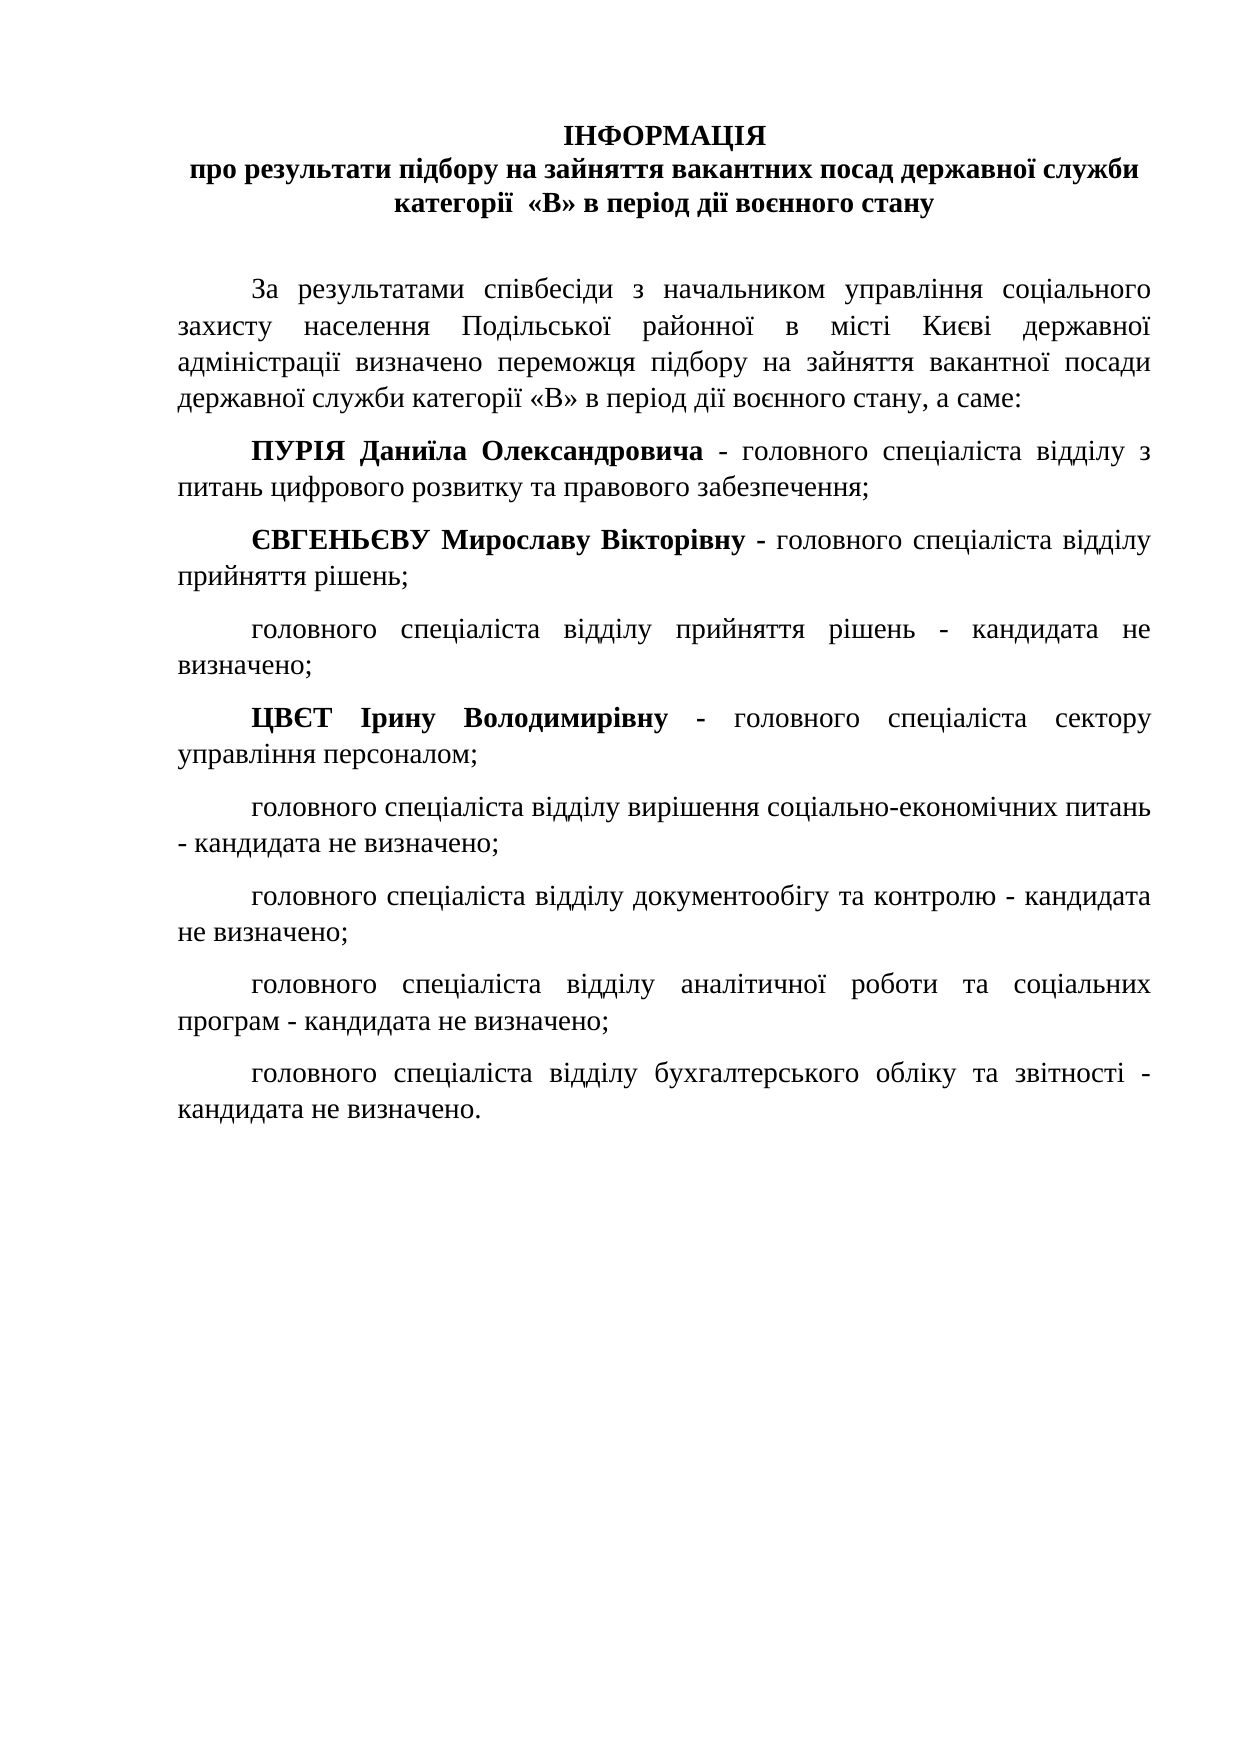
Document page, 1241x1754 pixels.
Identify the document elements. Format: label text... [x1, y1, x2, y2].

text головного спеціаліста відділу документообігу та контролю - кандидата не визначено; [177, 878, 1152, 947]
text головного спеціаліста відділу вирішення соціально-економічних питань - кандидата не визначено; [177, 789, 1152, 858]
text головного спеціаліста відділу аналітичної роботи та соціальних програм - кандидата не визначено; [177, 967, 1152, 1036]
text ЄВГЕНЬЄВУ Мирославу Вікторівну - головного спеціаліста відділу прийняття рішень; [177, 522, 1152, 591]
text головного спеціаліста відділу бухгалтерського обліку та звітності - кандидата не визначено. [177, 1056, 1152, 1125]
text ІНФОРМАЦІЯ [177, 118, 1152, 152]
text За результатами співбесіди з начальником управління соціального захисту населення Подільської районної в місті Києві державної адміністрації визначено переможця підбору на зайняття вакантної посади державної служби категорії «В» в період дії воєнного стану, а саме: [177, 272, 1152, 413]
text ПУРІЯ Даниїла Олександровича - головного спеціаліста відділу з питань цифрового розвитку та правового забезпечення; [177, 433, 1152, 502]
text ЦВЄТ Ірину Володимирівну - головного спеціаліста сектору управління персоналом; [177, 700, 1152, 769]
text про результати підбору на зайняття вакантних посад державної служби категорії «В» в період дії воєнного стану [177, 152, 1152, 219]
text головного спеціаліста відділу прийняття рішень - кандидата не визначено; [177, 611, 1152, 680]
